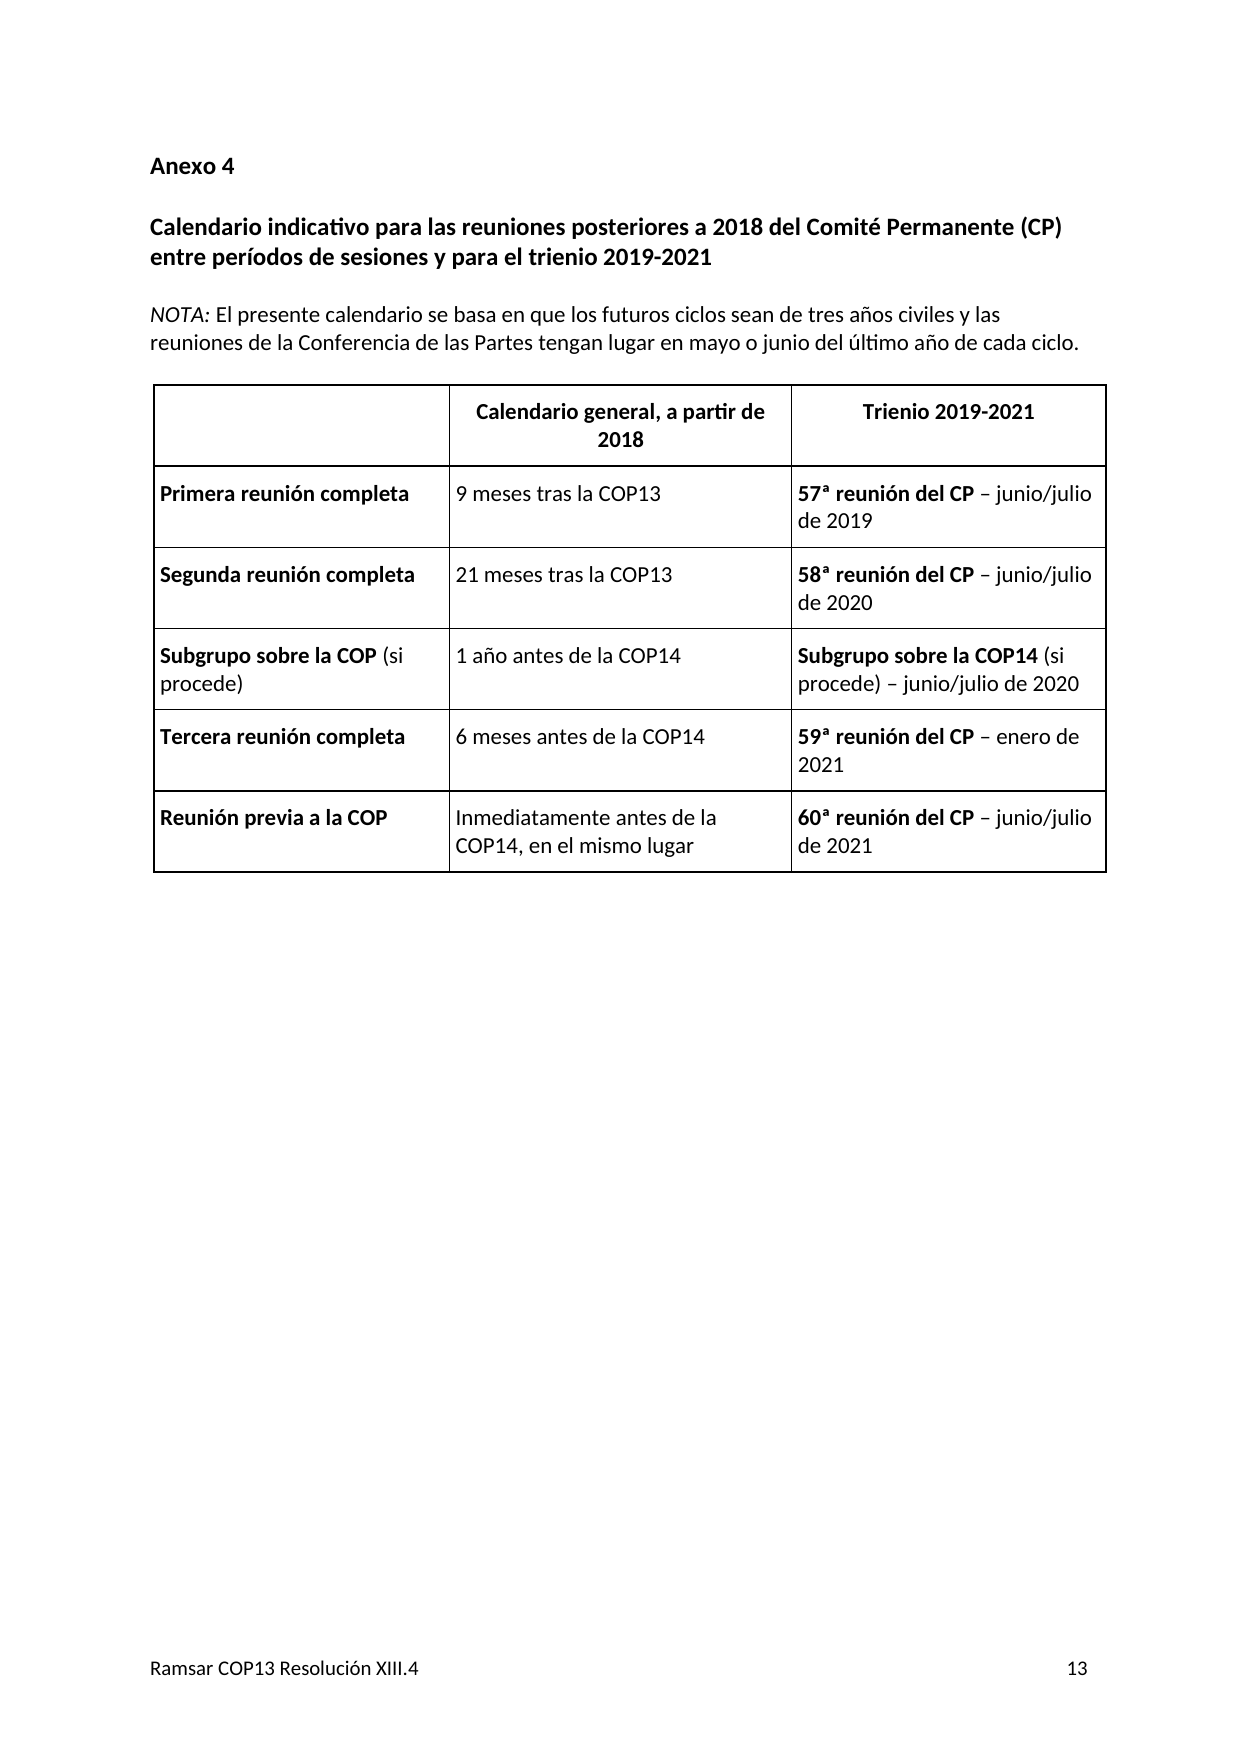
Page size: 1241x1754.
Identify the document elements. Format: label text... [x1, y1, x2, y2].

table_cell 9 meses tras la COP13 [450, 467, 791, 546]
table_cell 57ª reunión del CP – junio/julio de 2019 [792, 467, 1105, 546]
subtitle Anexo 4 [150, 150, 1090, 181]
table_cell Inmediatamente antes de la COP14, en el mismo lugar [450, 792, 791, 871]
table_cell Reunión previa a la COP [155, 792, 449, 871]
table_cell Tercera reunión completa [155, 710, 449, 790]
table_cell Subgrupo sobre la COP14 (si procede) – junio/julio de 2020 [792, 629, 1105, 709]
table_cell 59ª reunión del CP – enero de 2021 [792, 710, 1105, 790]
table_cell Subgrupo sobre la COP (si procede) [155, 629, 449, 709]
text Calendario indicativo para las reuniones posteriores a 2018 del Comité Permanente (CP) entre períodos de sesiones y para el trienio 2019-2021 [150, 211, 1090, 272]
table_header [155, 386, 449, 465]
table_cell 1 año antes de la COP14 [450, 629, 791, 709]
table_cell 58ª reunión del CP – junio/julio de 2020 [792, 548, 1105, 628]
table_cell Segunda reunión completa [155, 548, 449, 628]
table_cell Primera reunión completa [155, 467, 449, 546]
table_cell 6 meses antes de la COP14 [450, 710, 791, 790]
text NOTA: El presente calendario se basa en que los futuros ciclos sean de tres años civiles y las reuniones de la Conferencia de las Partes tengan lugar en mayo o junio del último año de cada ciclo. [150, 300, 1090, 356]
table_cell 60ª reunión del CP – junio/julio de 2021 [792, 792, 1105, 871]
table_cell 21 meses tras la COP13 [450, 548, 791, 628]
table_header Calendario general, a partir de 2018 [450, 386, 791, 465]
table_header Trienio 2019-2021 [792, 386, 1105, 465]
